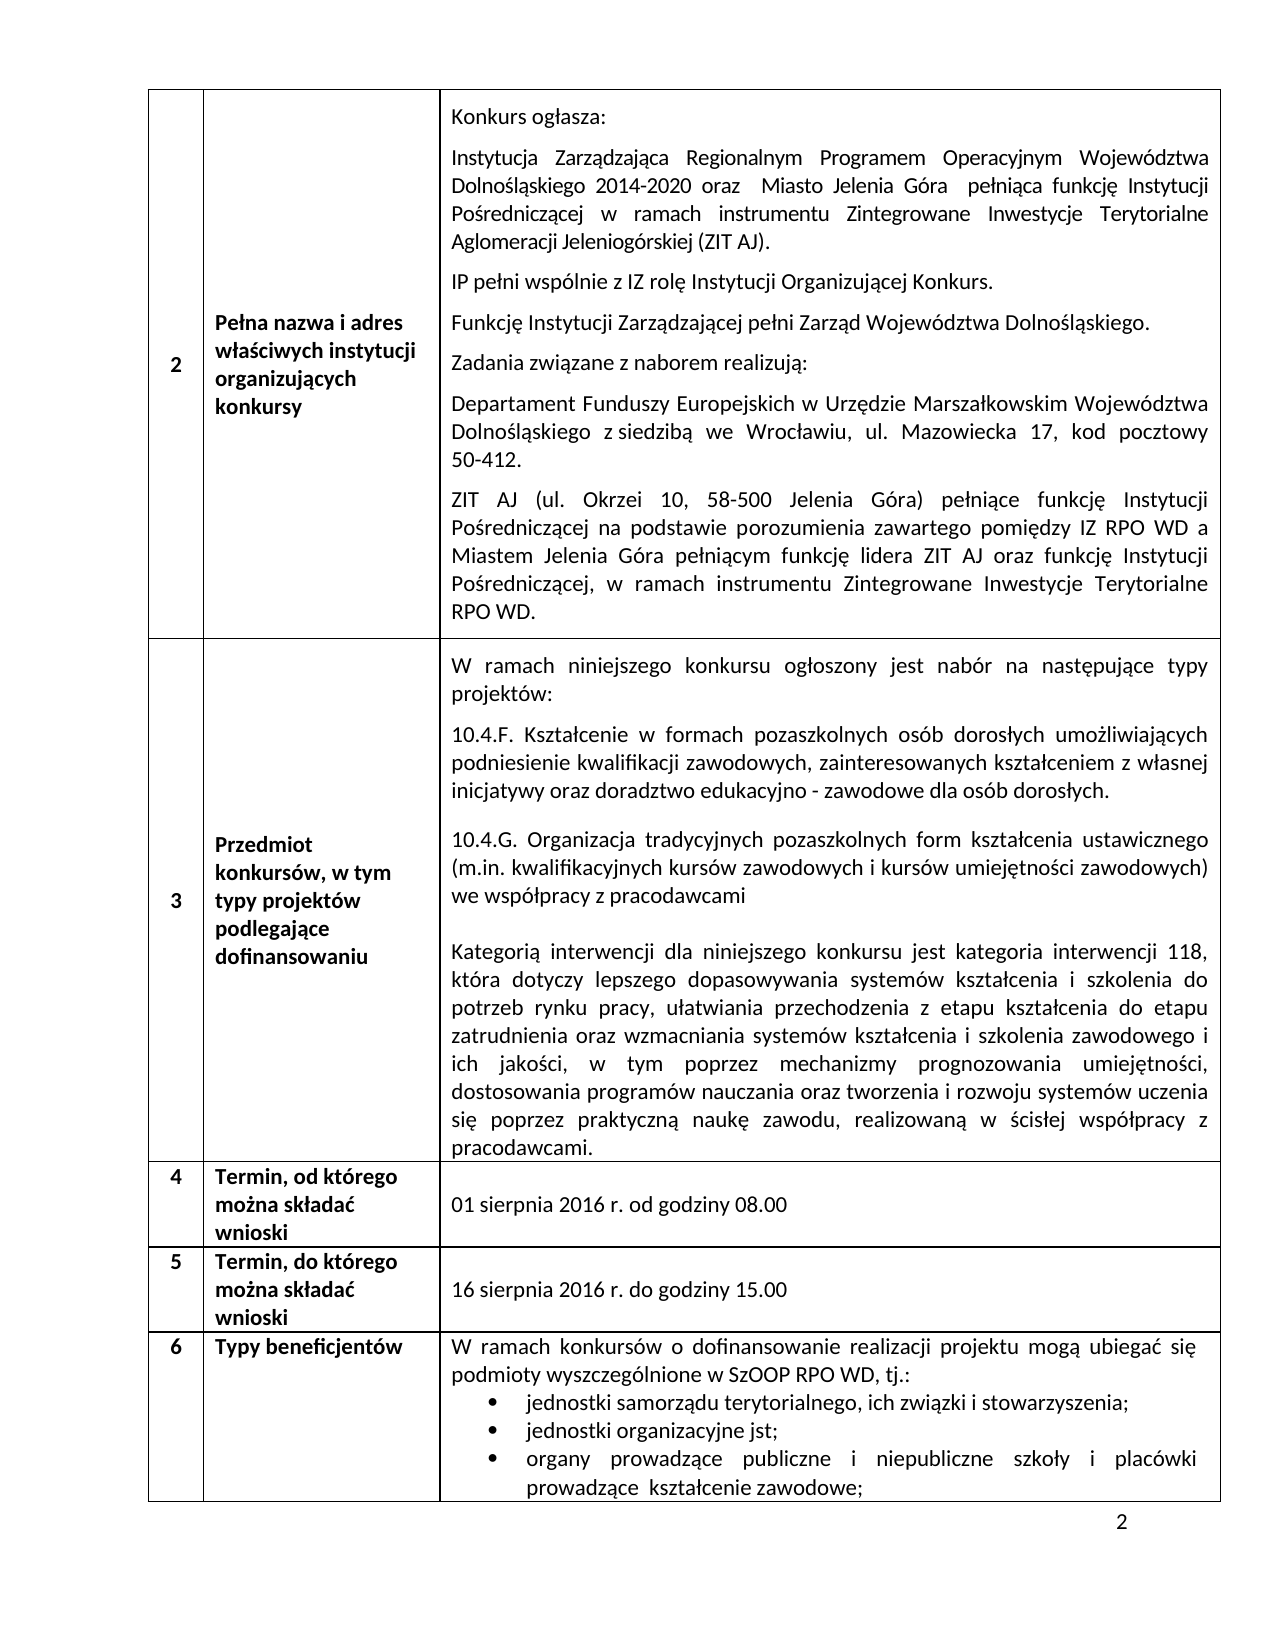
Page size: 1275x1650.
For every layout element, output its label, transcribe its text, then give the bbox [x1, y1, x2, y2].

table_cell Pełna nazwa i adres właściwych instytucji organizujących konkursy [204, 90, 439, 638]
table_cell 2 [149, 90, 203, 638]
table_cell Termin, do którego można składać wnioski [204, 1248, 439, 1331]
table_cell 3 [149, 639, 203, 1161]
table_cell 16 sierpnia 2016 r. do godziny 15.00 [441, 1248, 1220, 1331]
table_cell 4 [149, 1162, 203, 1246]
table_cell Termin, od którego można składać wnioski [204, 1162, 439, 1246]
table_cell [441, 1333, 1220, 1501]
table_cell 6 [149, 1333, 203, 1501]
table_cell Konkurs ogłasza: Instytucja Zarządzająca Regionalnym Programem Operacyjnym Województwa Dolnośląskiego 2014-2020 oraz Miasto Jelenia Góra pełniąca funkcję Instytucji Pośredniczącej w ramach instrumentu Zintegrowane Inwestycje Terytorialne Aglomeracji Jeleniogórskiej (ZIT AJ). IP pełni wspólnie z IZ rolę Instytucji Organizującej Konkurs. Funkcję Instytucji Zarządzającej pełni Zarząd Województwa Dolnośląskiego. Zadania związane z naborem realizują: Departament Funduszy Europejskich w Urzędzie Marszałkowskim Województwa Dolnośląskiego z siedzibą we Wrocławiu, ul. Mazowiecka 17, kod pocztowy 50-412. ZIT AJ (ul. Okrzei 10, 58-500 Jelenia Góra) pełniące funkcję Instytucji Pośredniczącej na podstawie porozumienia zawartego pomiędzy IZ RPO WD a Miastem Jelenia Góra pełniącym funkcję lidera ZIT AJ oraz funkcję Instytucji Pośredniczącej, w ramach instrumentu Zintegrowane Inwestycje Terytorialne RPO WD. [441, 90, 1220, 638]
table_cell Przedmiot konkursów, w tym typy projektów podlegające dofinansowaniu [204, 639, 439, 1161]
table_cell Typy beneficjentów [204, 1333, 439, 1501]
table_cell W ramach niniejszego konkursu ogłoszony jest nabór na następujące typy projektów: 10.4.F. Kształcenie w formach pozaszkolnych osób dorosłych umożliwiających podniesienie kwalifikacji zawodowych, zainteresowanych kształceniem z własnej inicjatywy oraz doradztwo edukacyjno - zawodowe dla osób dorosłych. 10.4.G. Organizacja tradycyjnych pozaszkolnych form kształcenia ustawicznego (m.in. kwalifikacyjnych kursów zawodowych i kursów umiejętności zawodowych) we współpracy z pracodawcami Kategorią interwencji dla niniejszego konkursu jest kategoria interwencji 118, która dotyczy lepszego dopasowywania systemów kształcenia i szkolenia do potrzeb rynku pracy, ułatwiania przechodzenia z etapu kształcenia do etapu zatrudnienia oraz wzmacniania systemów kształcenia i szkolenia zawodowego i ich jakości, w tym poprzez mechanizmy prognozowania umiejętności, dostosowania programów nauczania oraz tworzenia i rozwoju systemów uczenia się poprzez praktyczną naukę zawodu, realizowaną w ścisłej współpracy z pracodawcami. [441, 639, 1220, 1161]
table_cell 01 sierpnia 2016 r. od godziny 08.00 [441, 1162, 1220, 1246]
table_cell 5 [149, 1248, 203, 1331]
